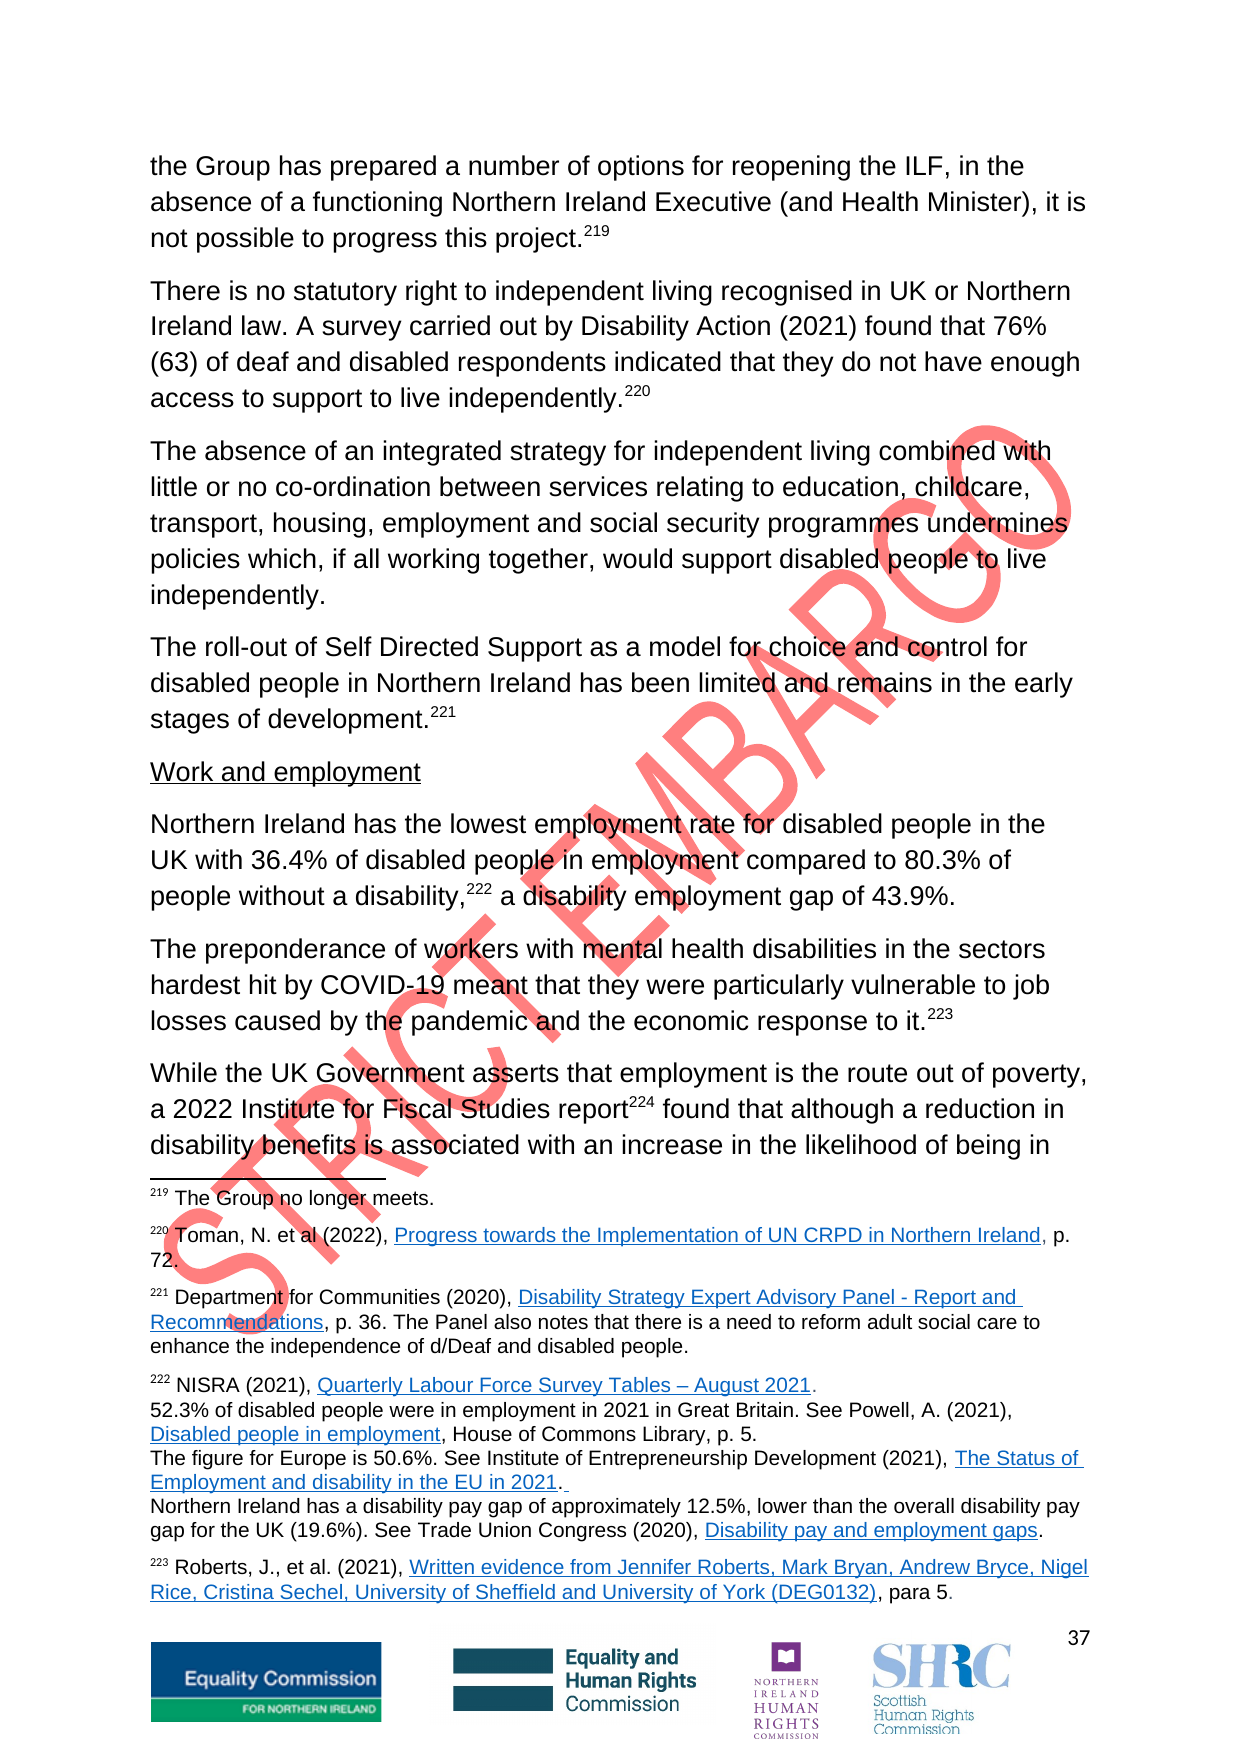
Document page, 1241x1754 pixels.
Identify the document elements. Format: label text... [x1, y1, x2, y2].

text There is no statutory right to independent living recognised in UK or Northern Ireland law. A survey carried out by Disability Action (2021) found that 76% (63) of deaf and disabled respondents indicated that they do not have enough access to support to live independently. [150, 274, 1090, 413]
text While the UK Government asserts that employment is the route out of poverty, a 2022 Institute for Fiscal Studies report found that although a reduction in disability benefits is associated with an increase in the likelihood of being in paid work, four years after such a reduction 47% were not in paid work - with an increase in rates of income poverty among this group. [150, 1057, 1090, 1160]
text The roll-out of Self Directed Support as a model for choice and control for disabled people in Northern Ireland has been limited and remains in the early stages of development. [150, 631, 1090, 734]
text Northern Ireland has the lowest employment rate for disabled people in the UK with 36.4% of disabled people in employment compared to 80.3% of people without a disability, a disability employment gap of 43.9%. [150, 808, 1090, 911]
picture [150, 1642, 382, 1720]
text Work and employment [150, 756, 1090, 787]
picture [746, 1631, 826, 1752]
text In 2020, an ILF Working Group was convened by the Department of Health to help develop a briefing for the Health Minister on the feasibility and long-term sustainability of re-opening the ILF to new users. Although the Group has prepared a number of options for reopening the ILF, in the absence of a functioning Northern Ireland Executive (and Health Minister), it is not possible to progress this project. [150, 150, 1090, 253]
text The preponderance of workers with mental health disabilities in the sectors hardest hit by COVID-19 meant that they were particularly vulnerable to job losses caused by the pandemic and the economic response to it. [150, 933, 1090, 1036]
text The absence of an integrated strategy for independent living combined with little or no co-ordination between services relating to education, childcare, transport, housing, employment and social security programmes undermines policies which, if all working together, would support disabled people to live independently. [150, 435, 1090, 610]
